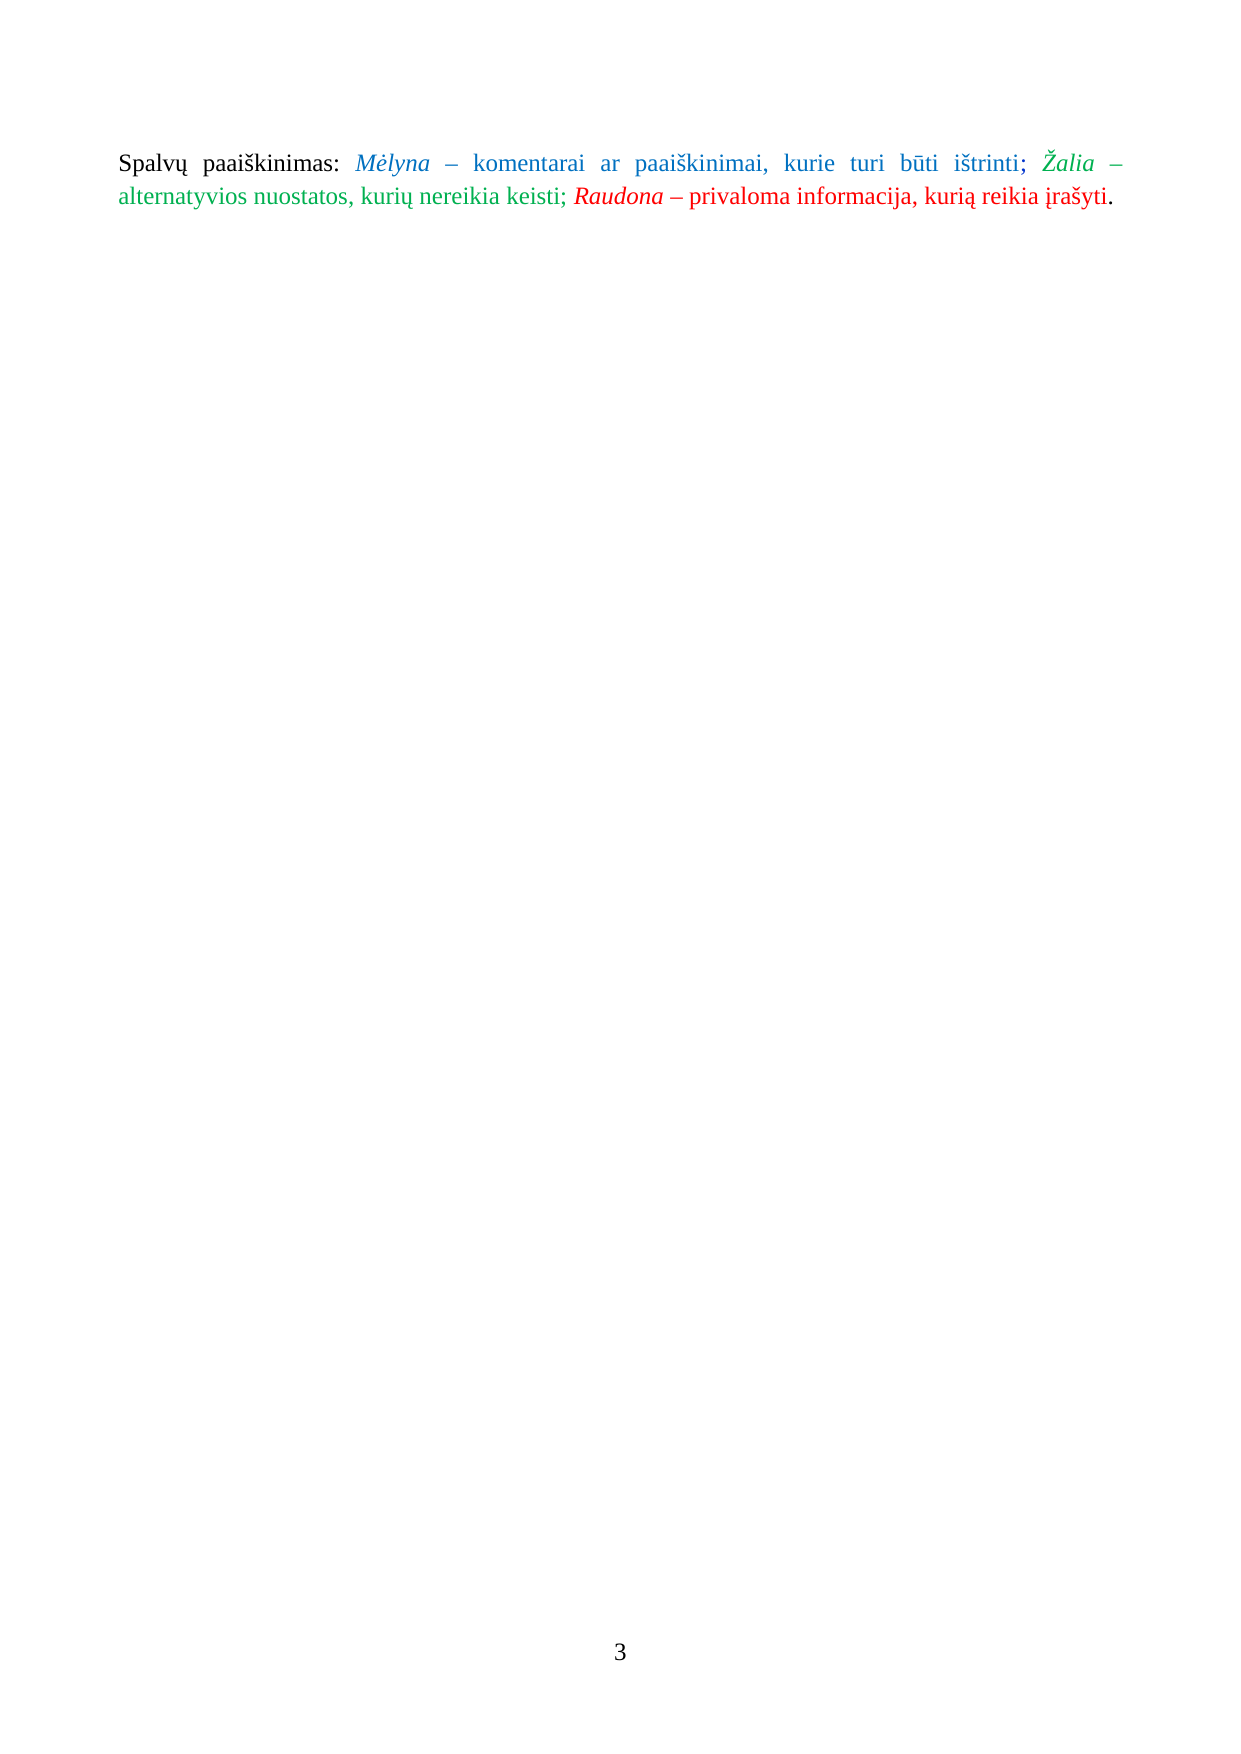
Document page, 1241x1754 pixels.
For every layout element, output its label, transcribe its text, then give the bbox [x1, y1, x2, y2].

text Spalvų paaiškinimas: Mėlyna – komentarai ar paaiškinimai, kurie turi būti ištrinti; Žalia – alternatyvios nuostatos, kurių nereikia keisti; Raudona – privaloma informacija, kurią reikia įrašyti. [118, 148, 1122, 209]
